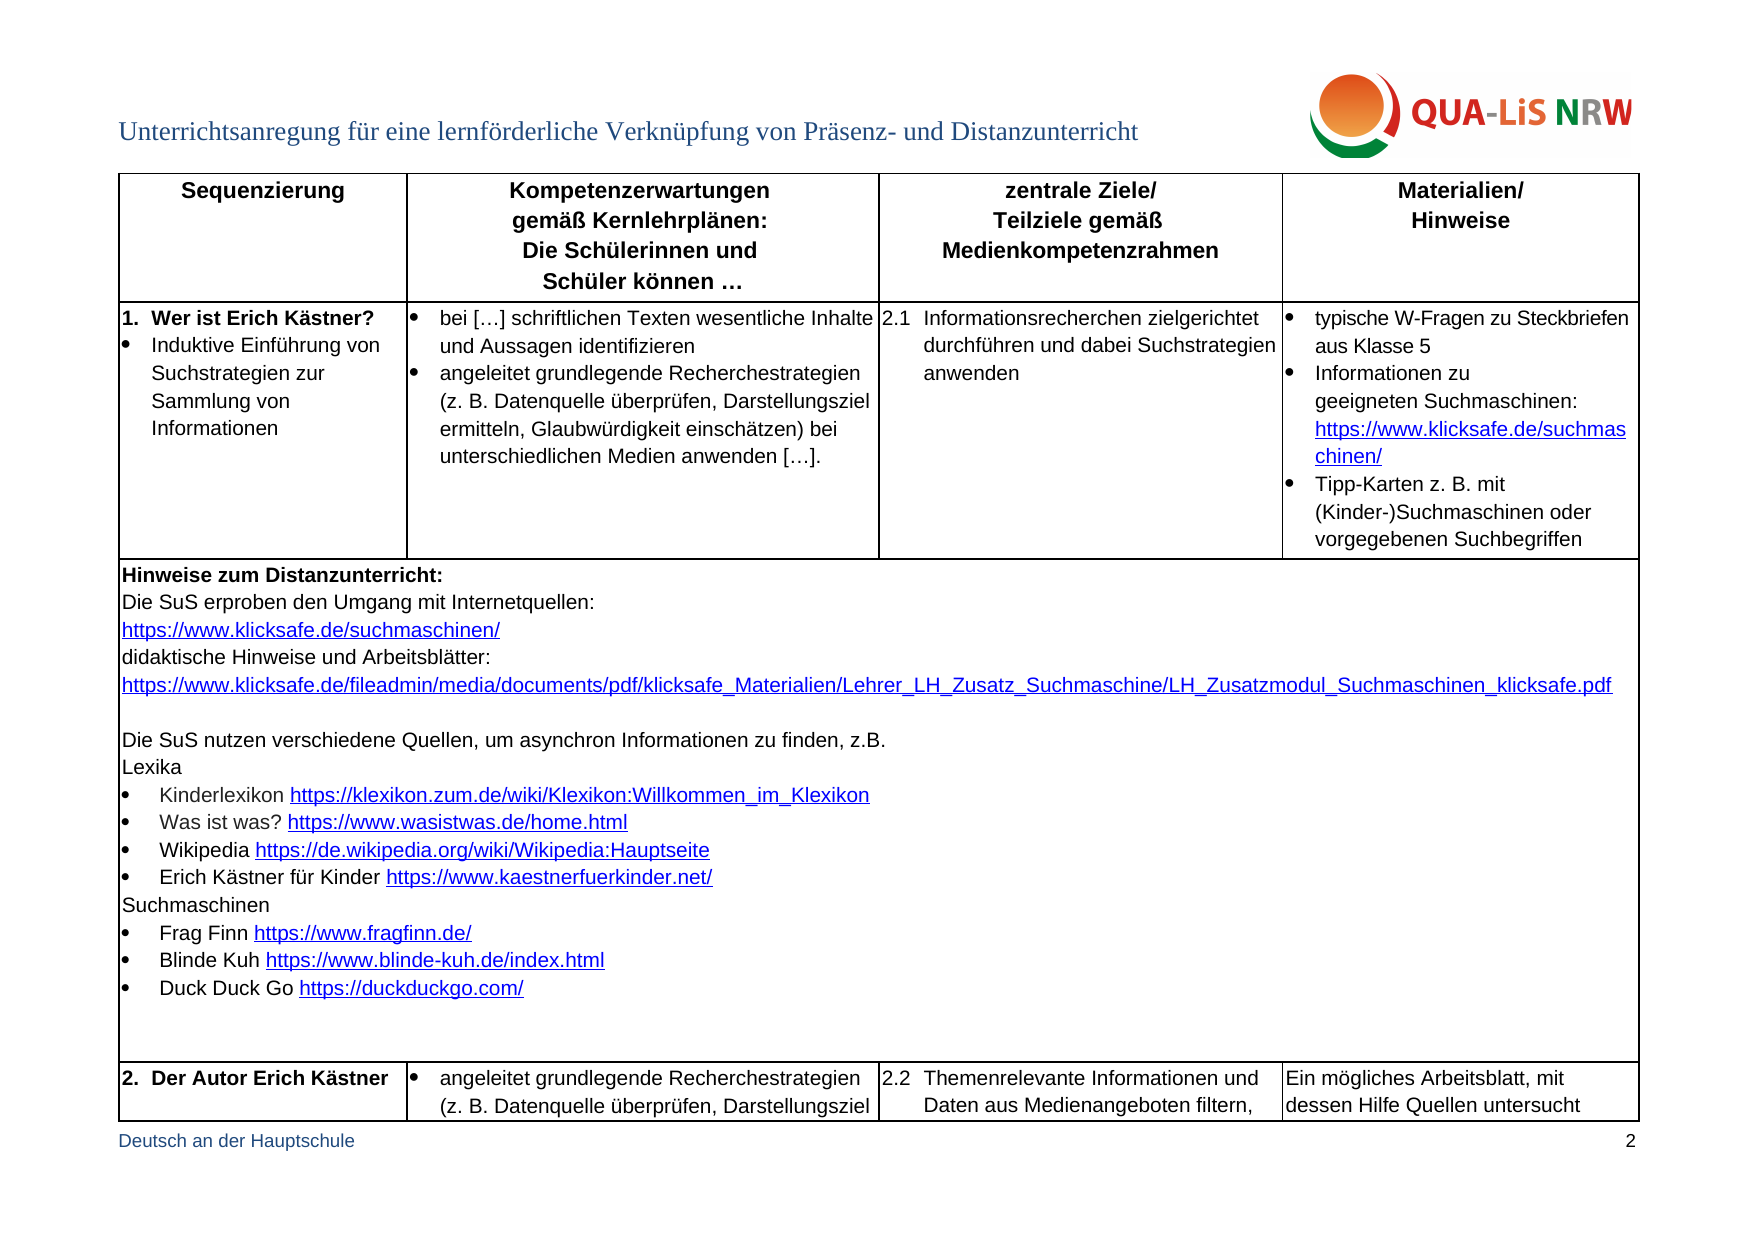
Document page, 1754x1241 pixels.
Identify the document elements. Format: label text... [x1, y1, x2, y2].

table_header zentrale Ziele/ Teilziele gemäß Medienkompetenzrahmen [880, 174, 1282, 301]
table_cell Hinweise zum Distanzunterricht: Die SuS erproben den Umgang mit Internetquellen: https://www.klicksafe.de/suchmaschinen/ didaktische Hinweise und Arbeitsblätter: https://www.klicksafe.de/fileadmin/media/documents/pdf/klicksafe_Materialien/Lehrer_LH_Zusatz_Suchmaschine/LH_Zusatzmodul_Suchmaschinen_klicksafe.pdf Die SuS nutzen verschiedene Quellen, um asynchron Informationen zu finden, z.B. Lexika Kinderlexikon https://klexikon.zum.de/wiki/Klexikon:Willkommen_im_Klexikon Was ist was? https://www.wasistwas.de/home.html Wikipedia https://de.wikipedia.org/wiki/Wikipedia:Hauptseite Erich Kästner für Kinder https://www.kaestnerfuerkinder.net/ Suchmaschinen Frag Finn https://www.fragfinn.de/ Blinde Kuh https://www.blinde-kuh.de/index.html Duck Duck Go https://duckduckgo.com/ [120, 560, 1638, 1061]
table_cell typische W-Fragen zu Steckbriefen aus Klasse 5 Informationen zu geeigneten Suchmaschinen: https://www.klicksafe.de/suchmaschinen/ Tipp-Karten z. B. mit (Kinder-)Suchmaschinen oder vorgegebenen Suchbegriffen [1283, 303, 1638, 558]
table_header Sequenzierung [120, 174, 406, 301]
table_header Materialien/ Hinweise [1283, 174, 1638, 301]
table_header Kompetenzerwartungen gemäß Kernlehrplänen: Die Schülerinnen und Schüler können … [408, 174, 878, 301]
table_cell 2.1 Informationsrecherchen zielgerichtet durchführen und dabei Suchstrategien anwenden [880, 303, 1282, 558]
picture [1309, 72, 1631, 158]
table_cell 1. Wer ist Erich Kästner? Induktive Einführung von Suchstrategien zur Sammlung von Informationen [120, 303, 406, 558]
table_cell bei […] schriftlichen Texten wesentliche Inhalte und Aussagen identifizieren angeleitet grundlegende Recherchestrategien (z. B. Datenquelle überprüfen, Darstellungsziel ermitteln, Glaubwürdigkeit einschätzen) bei unterschiedlichen Medien anwenden […]. [408, 303, 878, 558]
